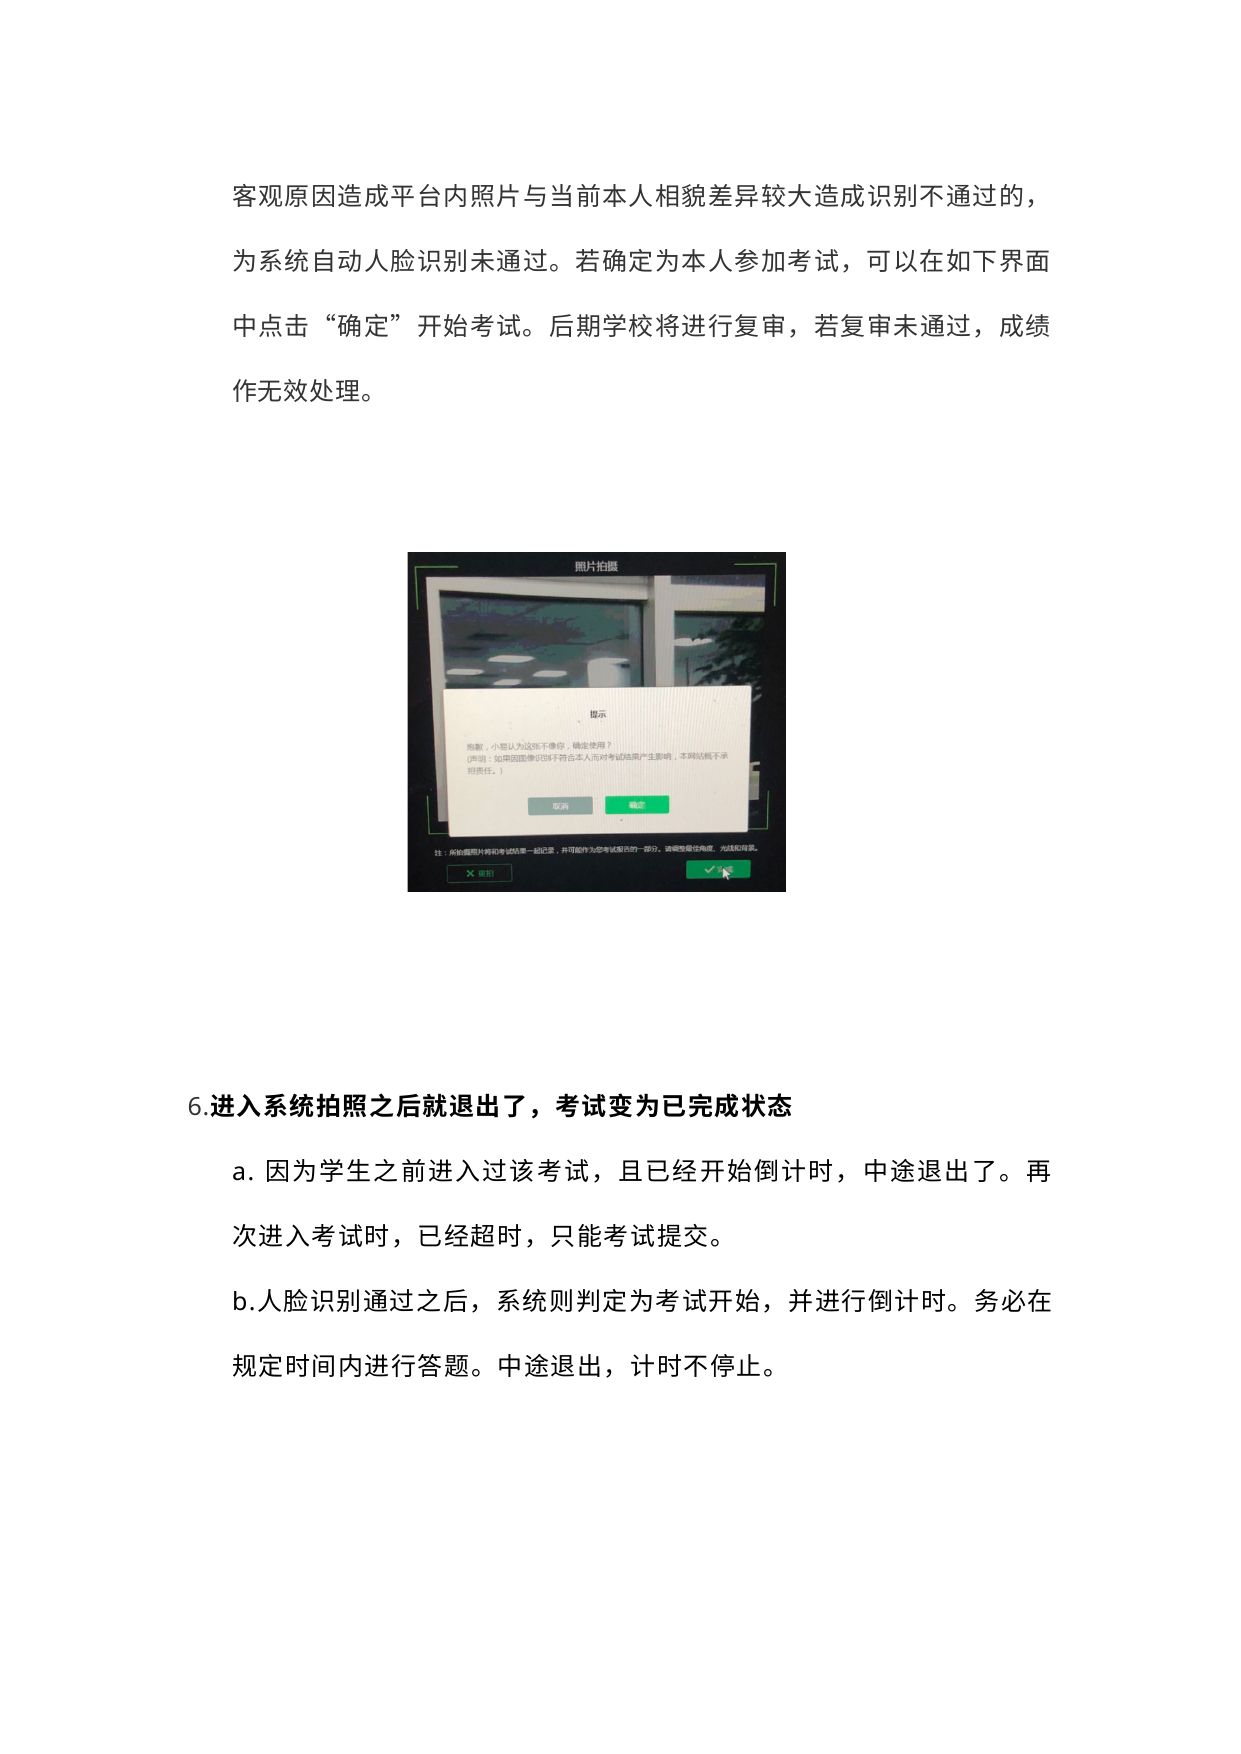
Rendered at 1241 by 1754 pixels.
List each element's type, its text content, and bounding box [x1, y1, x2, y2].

list a. 因为学生之前进入过该考试，且已经开始倒计时，中途退出了。再次进入考试时，已经超时，只能考试提交。 [232, 1137, 1053, 1267]
picture [407, 552, 786, 892]
text 6.进入系统拍照之后就退出了，考试变为已完成状态 [187, 1072, 1053, 1137]
list b.人脸识别通过之后，系统则判定为考试开始，并进行倒计时。务必在规定时间内进行答题。中途退出，计时不停止。 [232, 1267, 1053, 1397]
list 客观原因造成平台内照片与当前本人相貌差异较大造成识别不通过的，为系统自动人脸识别未通过。若确定为本人参加考试，可以在如下界面中点击“确定”开始考试。后期学校将进行复审，若复审未通过，成绩作无效处理。 [232, 162, 1053, 422]
